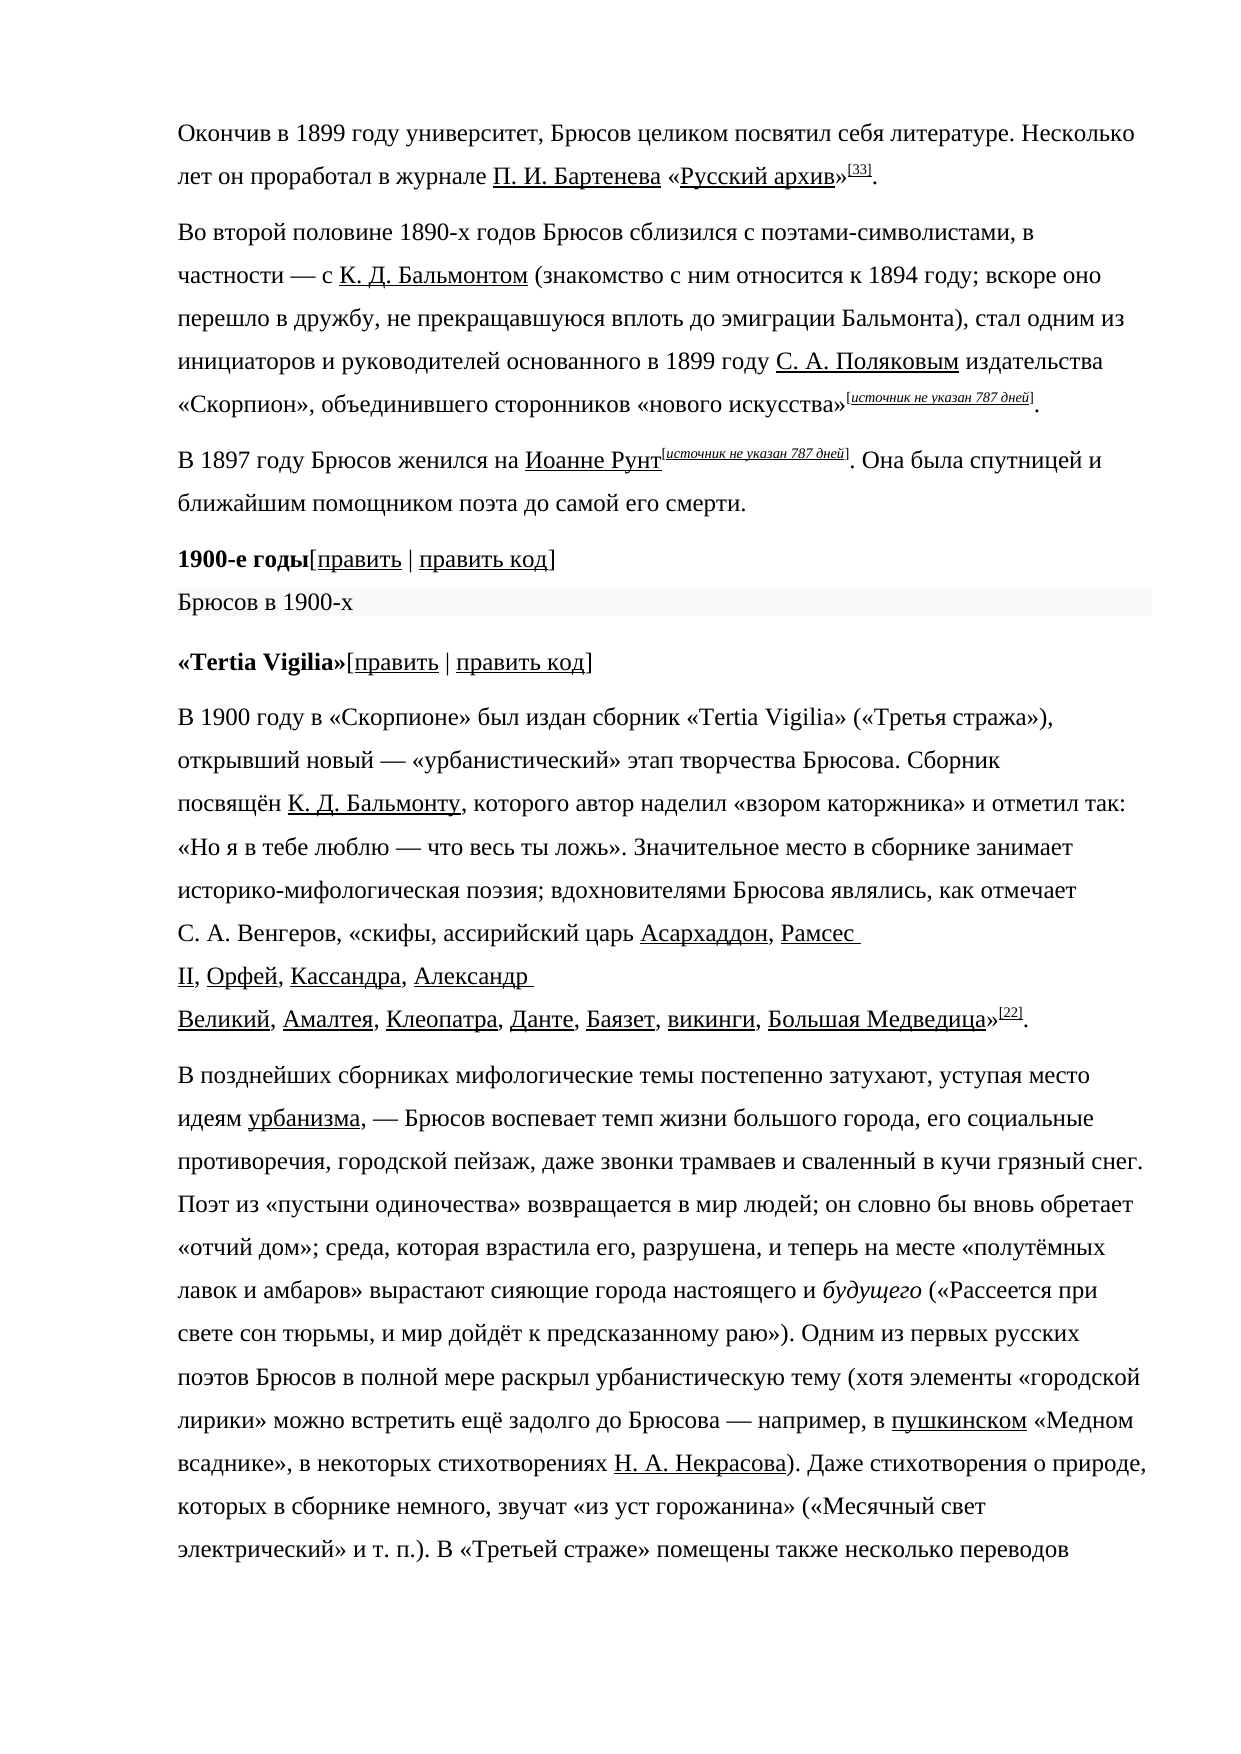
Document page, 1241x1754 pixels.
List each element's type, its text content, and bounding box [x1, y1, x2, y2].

text «Tertia Vigilia»[править | править код] [177, 647, 1152, 675]
text Окончив в 1899 году университет, Брюсов целиком посвятил себя литературе. Несколько лет он проработал в журнале П. И. Бартенева «Русский архив»[33]. [177, 118, 1152, 190]
text В 1900 году в «Скорпионе» был издан сборник «Tertia Vigilia» («Третья стража»), открывший новый — «урбанистический» этап творчества Брюсова. Сборник посвящён К. Д. Бальмонту, которого автор наделил «взором каторжника» и отметил так: «Но я в тебе люблю — что весь ты ложь». Значительное место в сборнике занимает историко-мифологическая поэзия; вдохновителями Брюсова являлись, как отмечает С. А. Венгеров, «скифы, ассирийский царь Асархаддон, Рамсес II, Орфей, Кассандра, Александр Великий, Амалтея, Клеопатра, Данте, Баязет, викинги, Большая Медведица»[22]. [177, 702, 1152, 1033]
text Брюсов в 1900-х [177, 587, 1152, 616]
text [177, 1060, 1152, 1563]
text 1900-е годы[править | править код] [177, 544, 1152, 572]
text В 1897 году Брюсов женился на Иоанне Рунт[источник не указан 787 дней]. Она была спутницей и ближайшим помощником поэта до самой его смерти. [177, 445, 1152, 517]
text Во второй половине 1890-х годов Брюсов сблизился с поэтами-символистами, в частности — с К. Д. Бальмонтом (знакомство с ним относится к 1894 году; вскоре оно перешло в дружбу, не прекращавшуюся вплоть до эмиграции Бальмонта), стал одним из инициаторов и руководителей основанного в 1899 году С. А. Поляковым издательства «Скорпион», объединившего сторонников «нового искусства»[источник не указан 787 дней]. [177, 217, 1152, 418]
